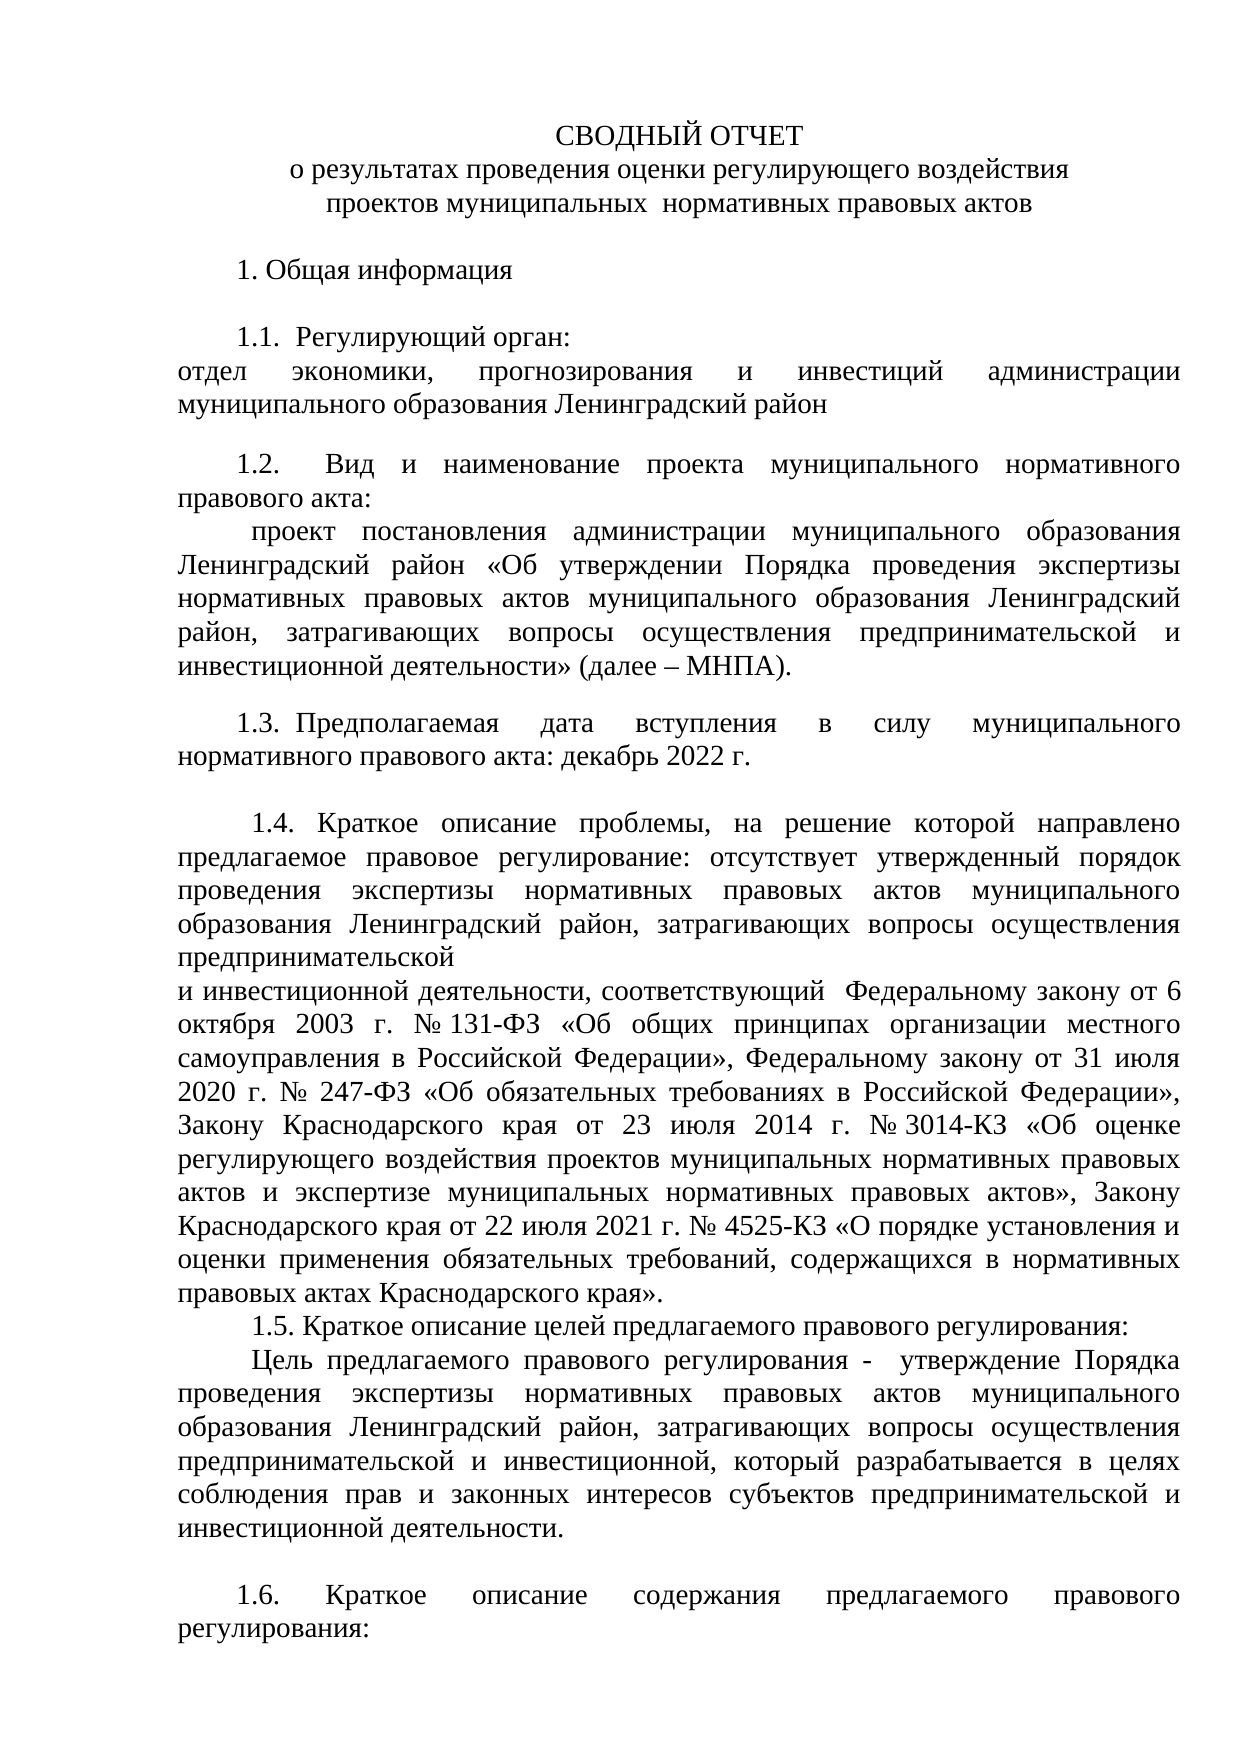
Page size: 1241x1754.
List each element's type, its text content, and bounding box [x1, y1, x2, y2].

text проектов муниципальных нормативных правовых актов [177, 185, 1181, 219]
text 1.6. Краткое описание содержания предлагаемого правового регулирования: [177, 1577, 1181, 1644]
text о результатах проведения оценки регулирующего воздействия [177, 152, 1181, 185]
text 1.4. Краткое описание проблемы, на решение которой направлено предлагаемое правовое регулирование: отсутствует утвержденный порядок проведения экспертизы нормативных правовых актов муниципального образования Ленинградский район, затрагивающих вопросы осуществления предпринимательской [177, 805, 1181, 973]
text 1.5. Краткое описание целей предлагаемого правового регулирования: [177, 1308, 1181, 1342]
list Регулирующий орган: [177, 319, 1181, 353]
text 1. Общая информация [177, 252, 1181, 286]
list Предполагаемая дата вступления в силу муниципального нормативного правового акта: декабрь 2022 г. [177, 705, 1181, 772]
text СВОДНЫЙ ОТЧЕТ [177, 118, 1181, 152]
text Цель предлагаемого правового регулирования - утверждение Порядка проведения экспертизы нормативных правовых актов муниципального образования Ленинградский район, затрагивающих вопросы осуществления предпринимательской и инвестиционной, который разрабатывается в целях соблюдения прав и законных интересов субъектов предпринимательской и инвестиционной деятельности. [177, 1342, 1181, 1543]
text проект постановления администрации муниципального образования Ленинградский район «Об утверждении Порядка проведения экспертизы нормативных правовых актов муниципального образования Ленинградский район, затрагивающих вопросы осуществления предпринимательской и инвестиционной деятельности» (далее – МНПА). [177, 513, 1181, 681]
list Вид и наименование проекта муниципального нормативного правового акта: [177, 446, 1181, 513]
text и инвестиционной деятельности, соответствующий Федеральному закону от 6 октября 2003 г. № 131-ФЗ «Об общих принципах организации местного самоуправления в Российской Федерации», Федеральному закону от 31 июля 2020 г. № 247-ФЗ «Об обязательных требованиях в Российской Федерации», Закону Краснодарского края от 23 июля 2014 г. № 3014-КЗ «Об оценке регулирующего воздействия проектов муниципальных нормативных правовых актов и экспертизе муниципальных нормативных правовых актов», Закону Краснодарского края от 22 июля 2021 г. № 4525-КЗ «О порядке установления и оценки применения обязательных требований, содержащихся в нормативных правовых актах Краснодарского края». [177, 973, 1181, 1308]
text отдел экономики, прогнозирования и инвестиций администрации муниципального образования Ленинградский район [177, 353, 1181, 420]
